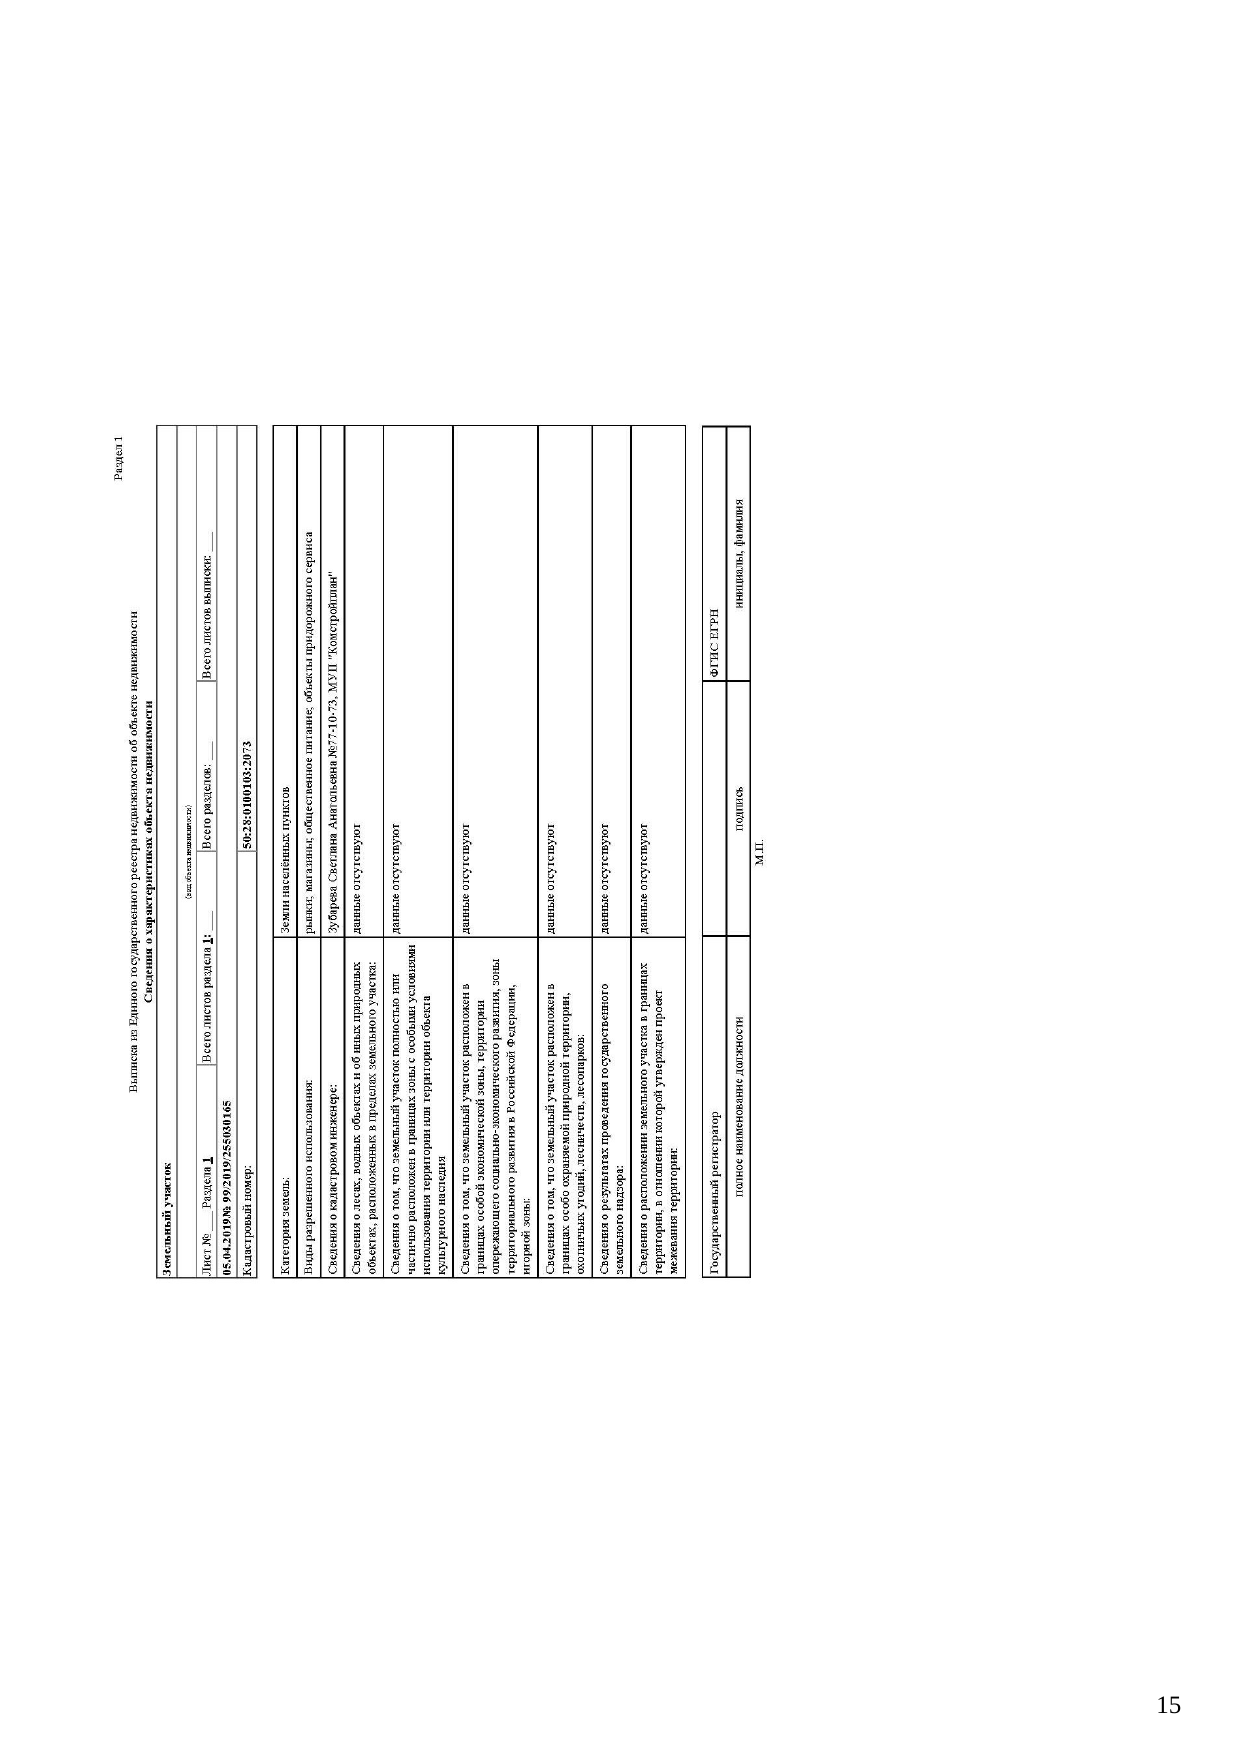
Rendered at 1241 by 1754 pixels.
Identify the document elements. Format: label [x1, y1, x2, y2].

picture [103, 88, 1182, 1614]
